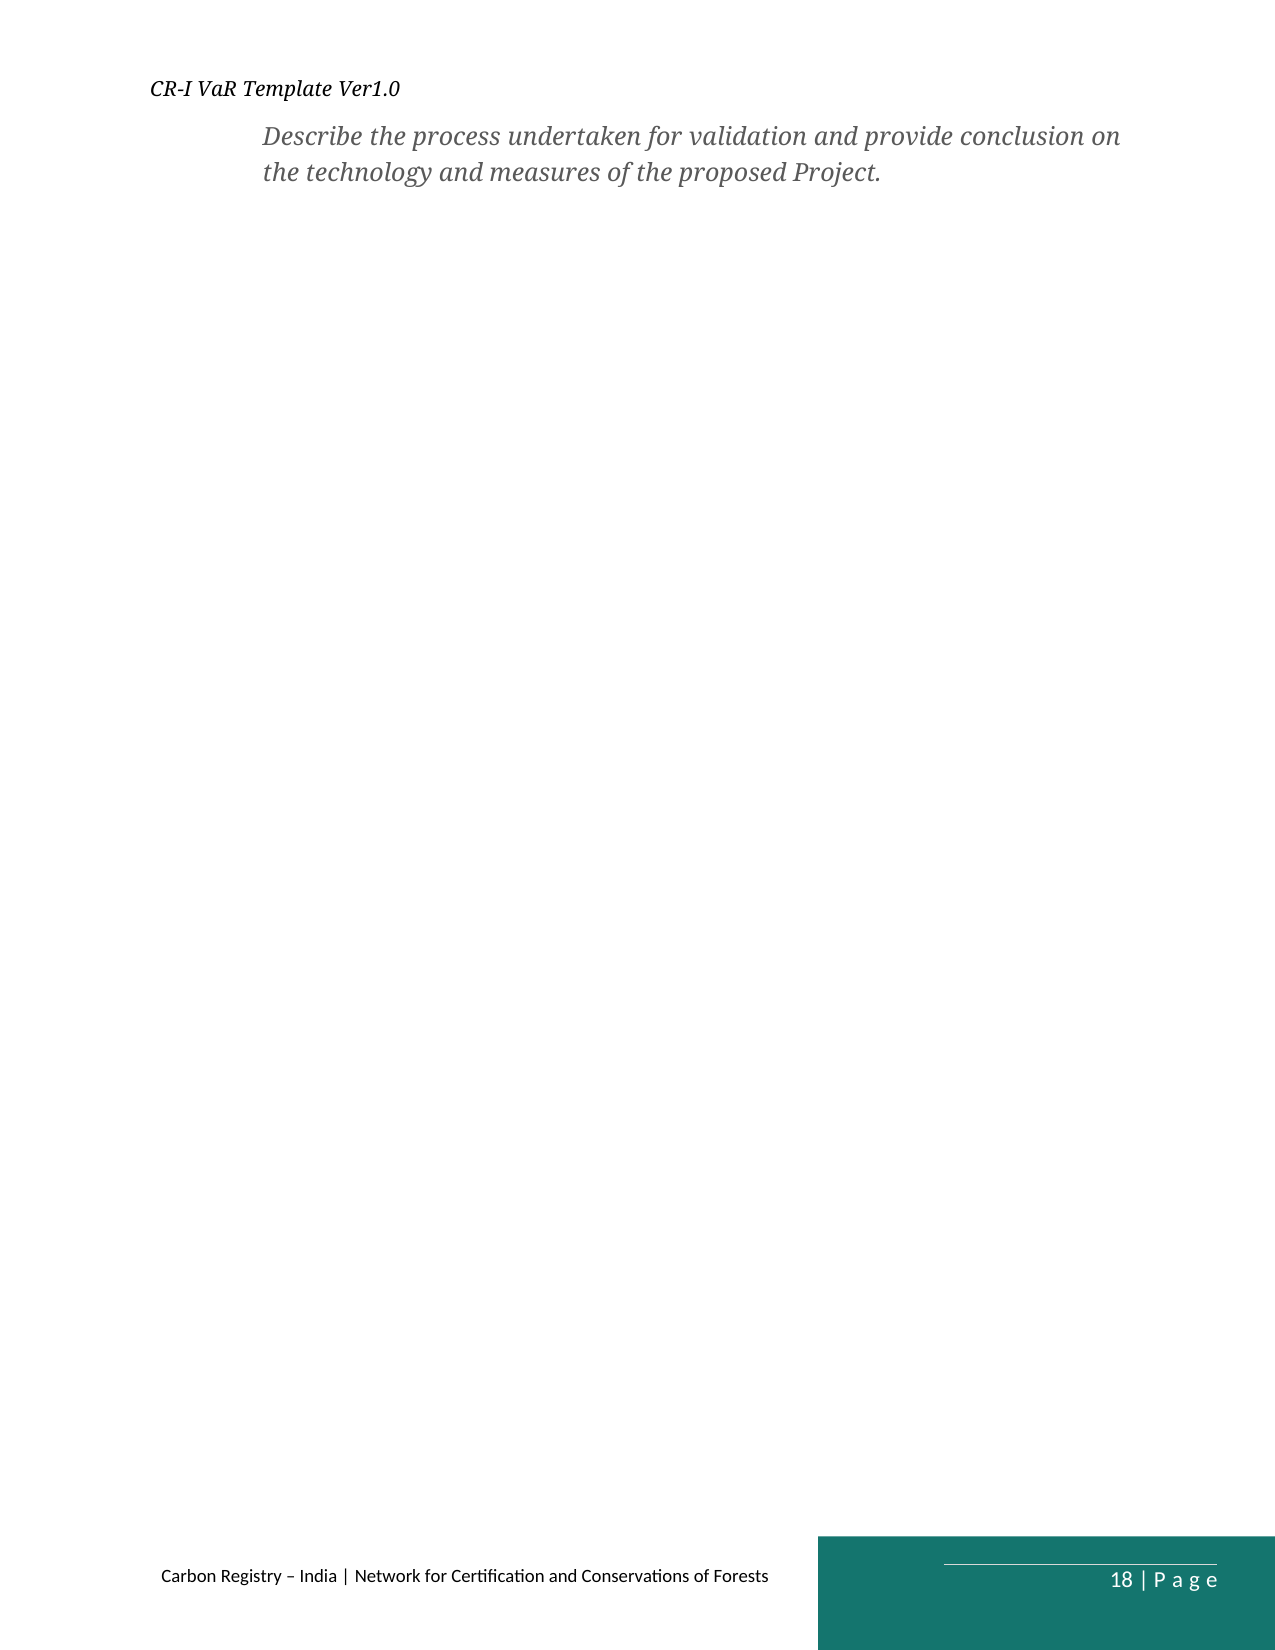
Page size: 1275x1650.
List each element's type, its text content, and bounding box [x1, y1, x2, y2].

list Describe the process undertaken for validation and provide conclusion on the technology and measures of the proposed Project. [262, 118, 1125, 189]
